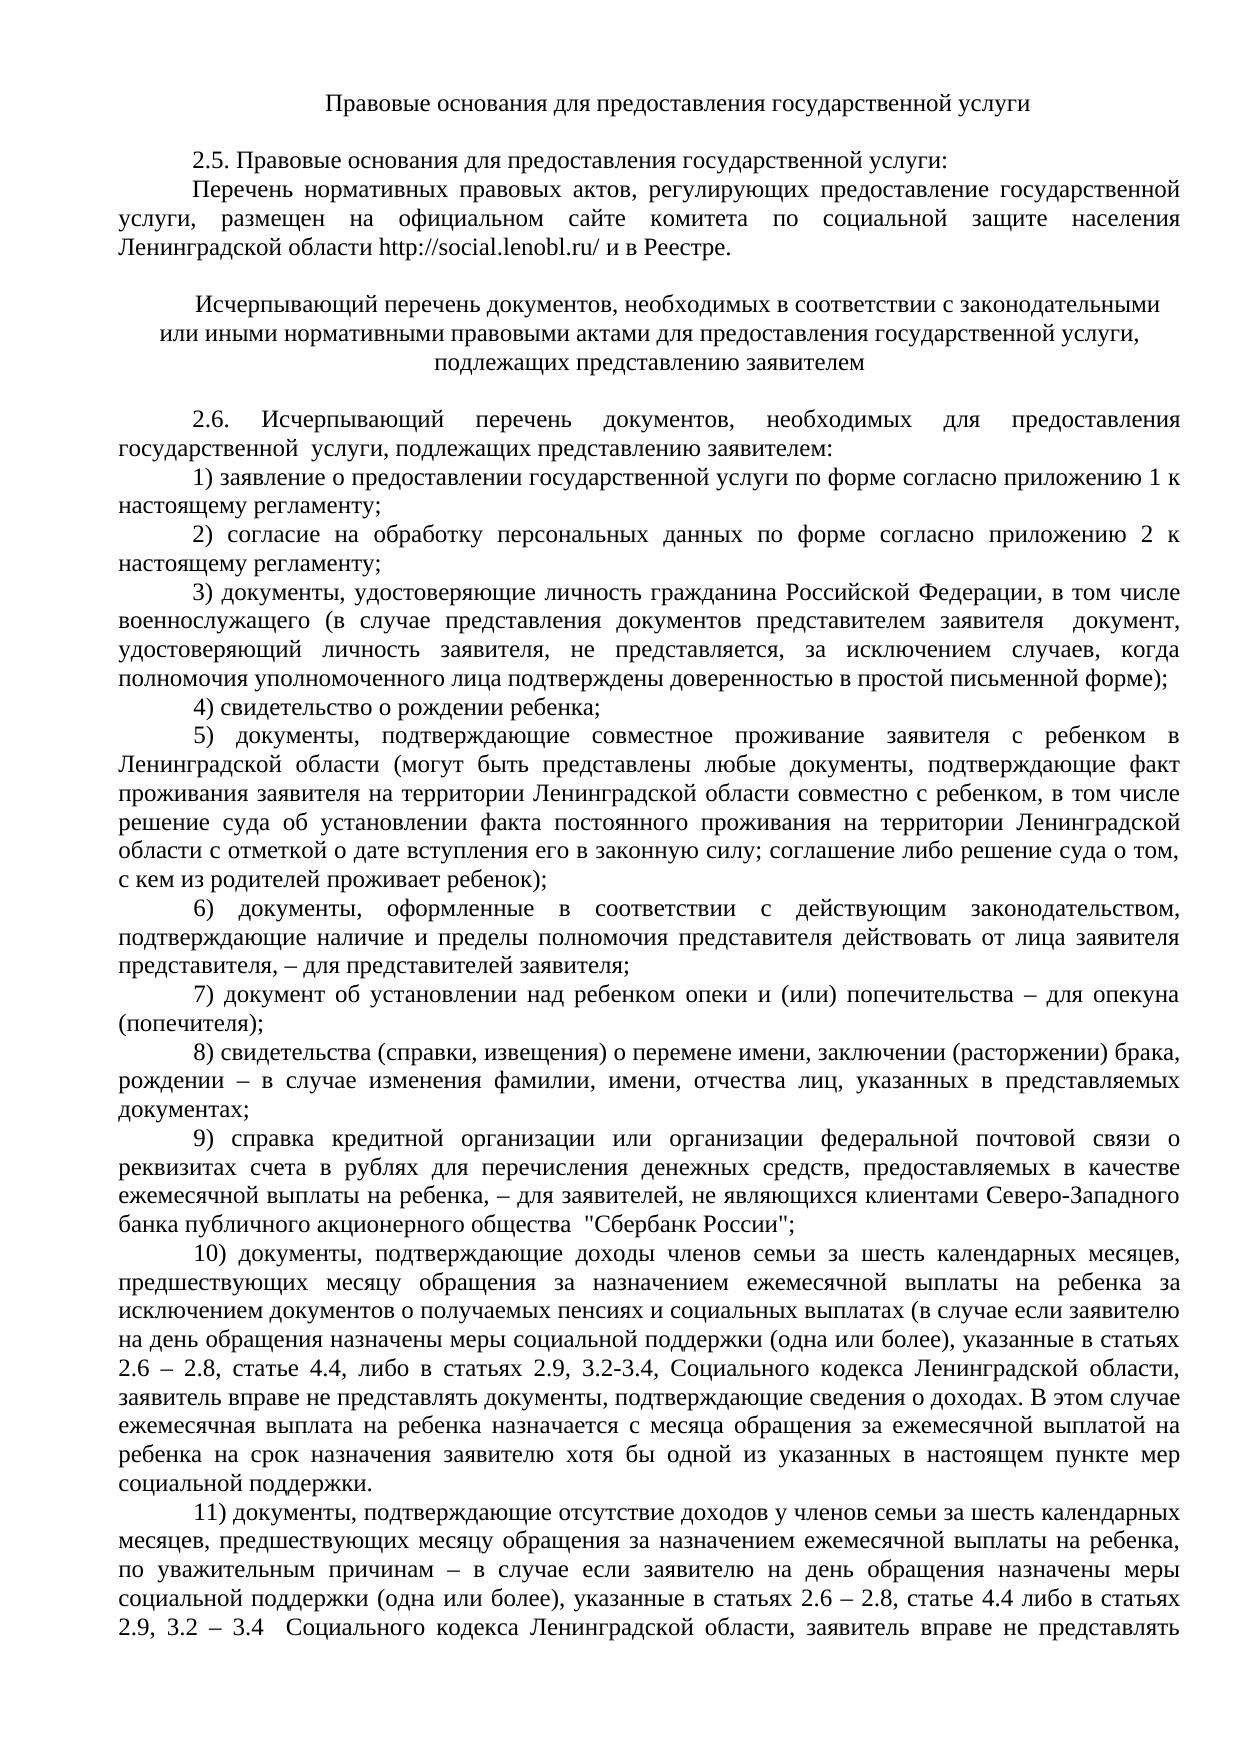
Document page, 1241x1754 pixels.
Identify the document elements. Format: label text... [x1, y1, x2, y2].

text 2.5. Правовые основания для предоставления государственной услуги: [118, 145, 1181, 174]
text 4) свидетельство о рождении ребенка; [118, 692, 1181, 720]
text 8) свидетельства (справки, извещения) о перемене имени, заключении (расторжении) брака, рождении – в случае изменения фамилии, имени, отчества лиц, указанных в представляемых документах; [118, 1037, 1181, 1123]
text 6) документы, оформленные в соответствии с действующим законодательством, подтверждающие наличие и пределы полномочия представителя действовать от лица заявителя представителя, – для представителей заявителя; [118, 893, 1181, 979]
text 3) документы, удостоверяющие личность гражданина Российской Федерации, в том числе военнослужащего (в случае представления документов представителем заявителя документ, удостоверяющий личность заявителя, не представляется, за исключением случаев, когда полномочия уполномоченного лица подтверждены доверенностью в простой письменной форме); [118, 577, 1181, 692]
text 5) документы, подтверждающие совместное проживание заявителя с ребенком в Ленинградской области (могут быть представлены любые документы, подтверждающие факт проживания заявителя на территории Ленинградской области совместно с ребенком, в том числе решение суда об установлении факта постоянного проживания на территории Ленинградской области с отметкой о дате вступления его в законную силу; соглашение либо решение суда о том, с кем из родителей проживает ребенок); [118, 720, 1181, 893]
text Перечень нормативных правовых актов, регулирующих предоставление государственной услуги, размещен на официальном сайте комитета по социальной защите населения Ленинградской области http://social.lenobl.ru/ и в Реестре. [118, 174, 1181, 260]
text 10) документы, подтверждающие доходы членов семьи за шесть календарных месяцев, предшествующих месяцу обращения за назначением ежемесячной выплаты на ребенка за исключением документов о получаемых пенсиях и социальных выплатах (в случае если заявителю на день обращения назначены меры социальной поддержки (одна или более), указанные в статьях 2.6 – 2.8, статье 4.4, либо в статьях 2.9, 3.2-3.4, Социального кодекса Ленинградской области, заявитель вправе не представлять документы, подтверждающие сведения о доходах. В этом случае ежемесячная выплата на ребенка назначается с месяца обращения за ежемесячной выплатой на ребенка на срок назначения заявителю хотя бы одной из указанных в настоящем пункте мер социальной поддержки. [118, 1238, 1181, 1497]
text 1) заявление о предоставлении государственной услуги по форме согласно приложению 1 к настоящему регламенту; [118, 462, 1181, 519]
text 7) документ об установлении над ребенком опеки и (или) попечительства – для опекуна (попечителя); [118, 979, 1181, 1037]
text 9) справка кредитной организации или организации федеральной почтовой связи о реквизитах счета в рублях для перечисления денежных средств, предоставляемых в качестве ежемесячной выплаты на ребенка, – для заявителей, не являющихся клиентами Северо-Западного банка публичного акционерного общества "Сбербанк России"; [118, 1123, 1181, 1238]
text Правовые основания для предоставления государственной услуги [118, 88, 1181, 117]
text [118, 1497, 1181, 1640]
text Исчерпывающий перечень документов, необходимых в соответствии с законодательными или иными нормативными правовыми актами для предоставления государственной услуги, подлежащих представлению заявителем [118, 289, 1181, 375]
text 2) согласие на обработку персональных данных по форме согласно приложению 2 к настоящему регламенту; [118, 519, 1181, 577]
text 2.6. Исчерпывающий перечень документов, необходимых для предоставления государственной услуги, подлежащих представлению заявителем: [118, 404, 1181, 462]
